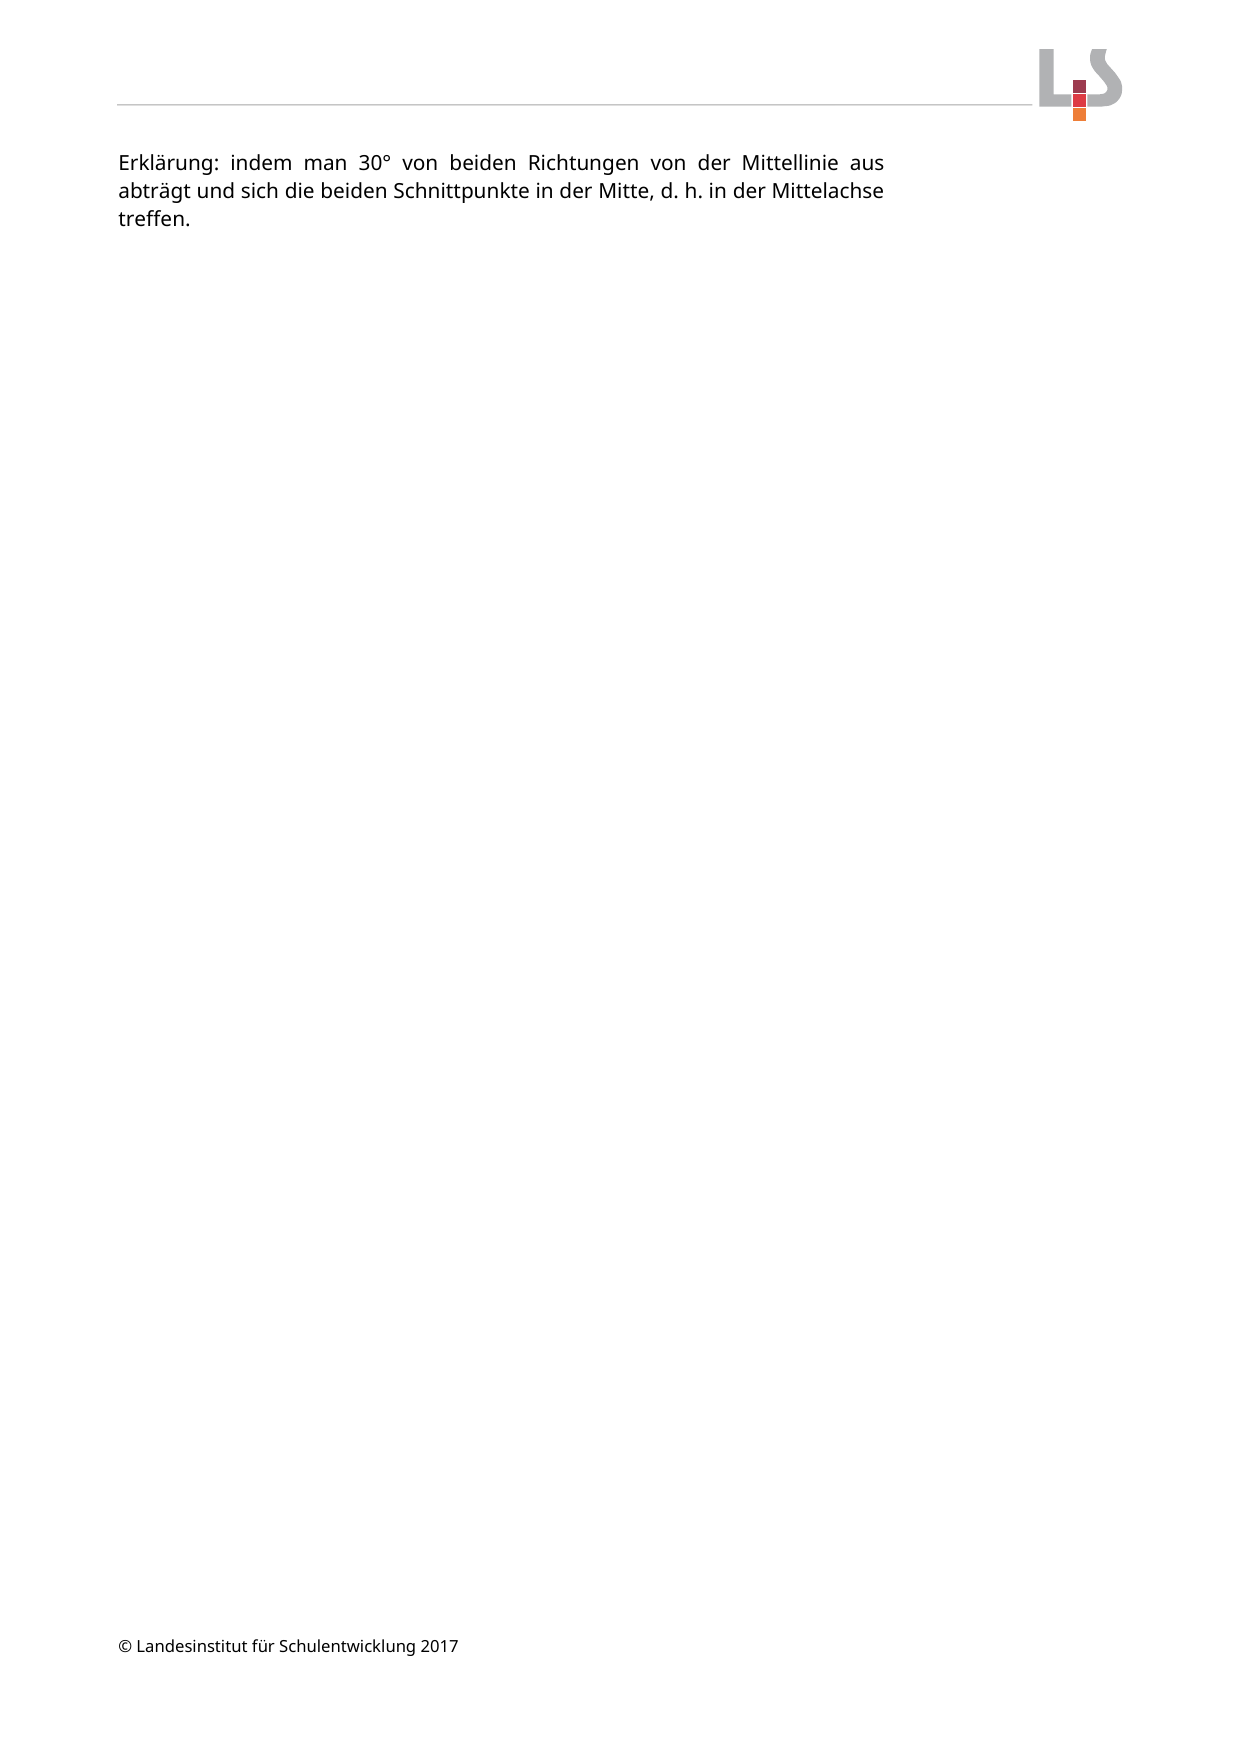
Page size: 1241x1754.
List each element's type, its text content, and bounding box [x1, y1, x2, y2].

text Erklärung: indem man 30° von beiden Richtungen von der Mittellinie aus abträgt und sich die beiden Schnittpunkte in der Mitte, d. h. in der Mittelachse treffen. [118, 148, 886, 233]
